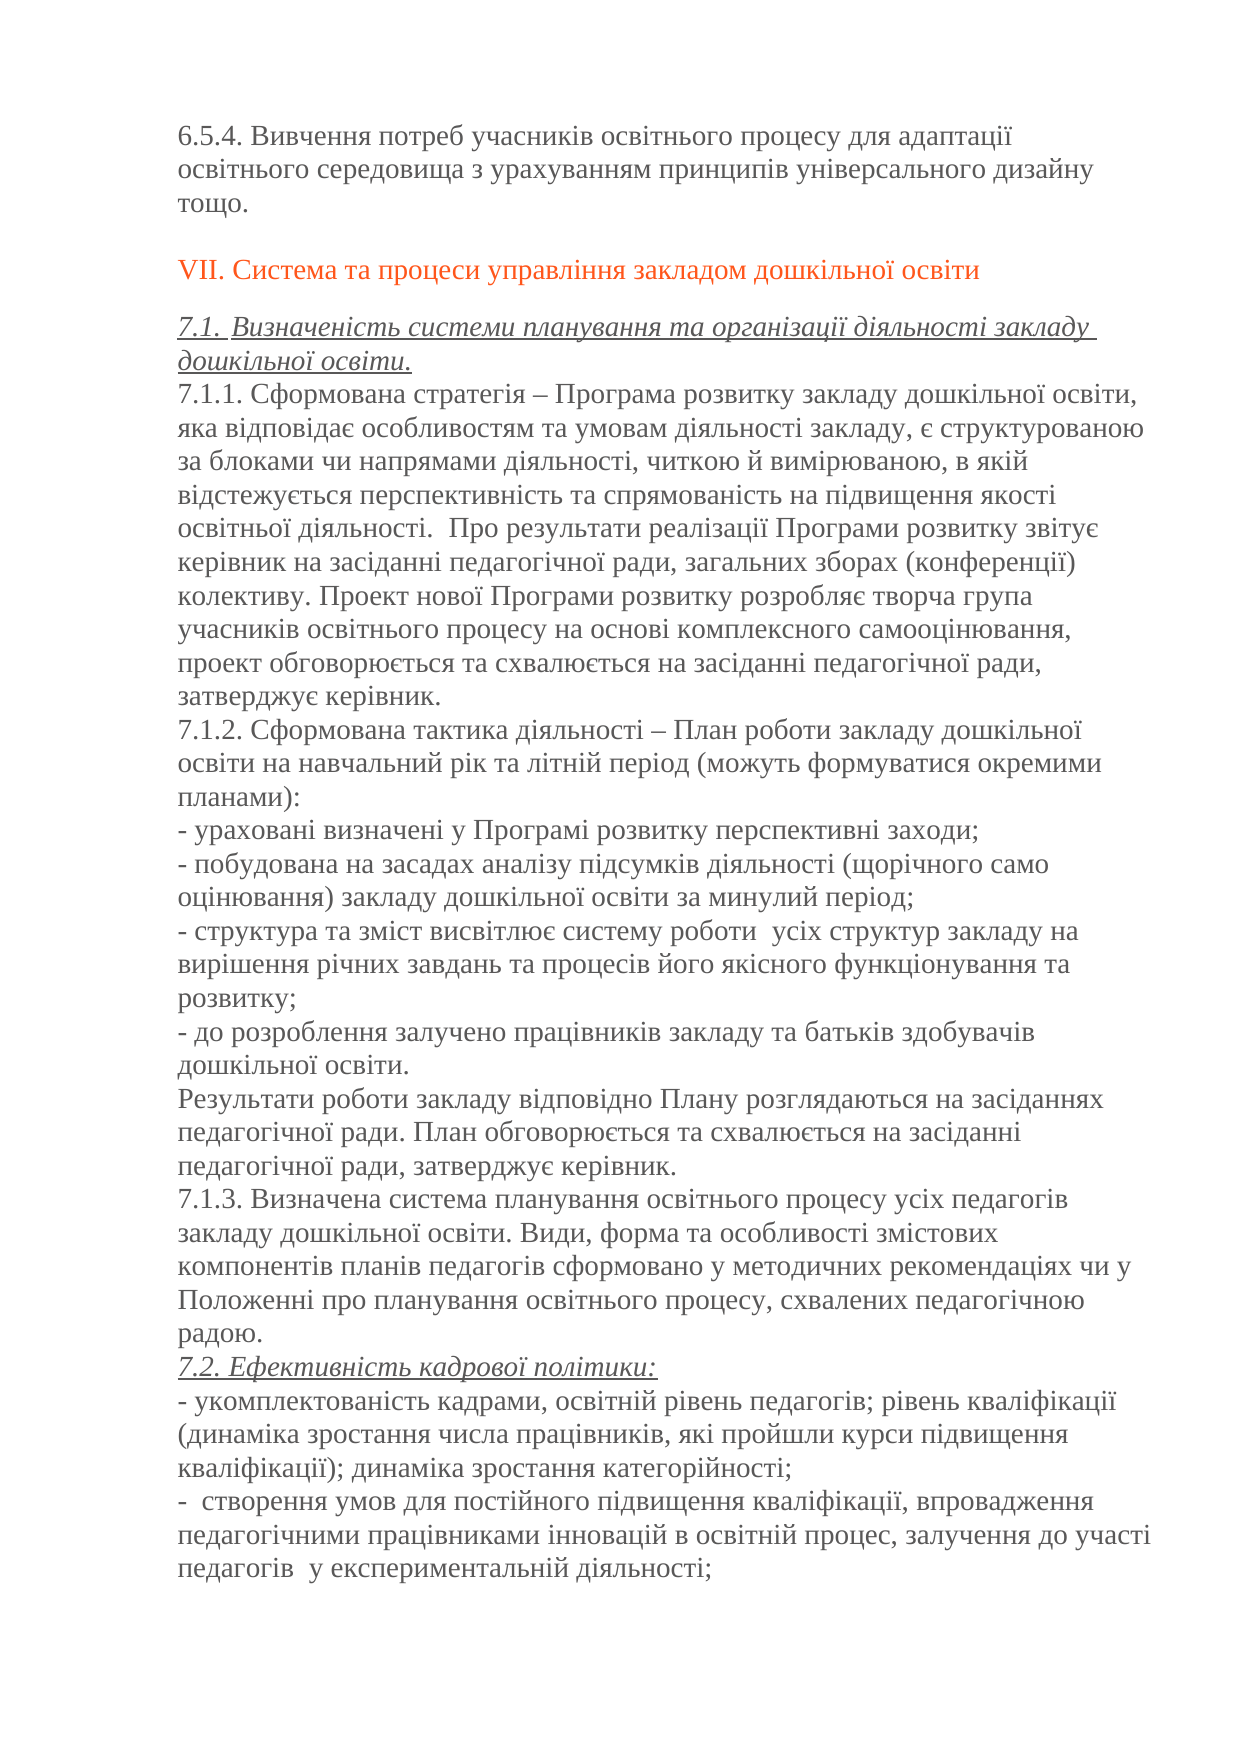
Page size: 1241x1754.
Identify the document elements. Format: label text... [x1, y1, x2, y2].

text 7.1.2. Сформована тактика діяльності – План роботи закладу дошкільної освіти на навчальний рік та літній період (можуть формуватися окремими планами): [177, 712, 1152, 812]
text - структура та зміст висвітлює систему роботи усіх структур закладу на вирішення річних завдань та процесів його якісного функціонування та розвитку; [177, 913, 1152, 1014]
text - побудована на засадах аналізу підсумків діяльності (щорічного само оцінювання) закладу дошкільної освіти за минулий період; [177, 846, 1152, 913]
text Результати роботи закладу відповідно Плану розглядаються на засіданнях педагогічної ради. План обговорюється та схвалюється на засіданні педагогічної ради, затверджує керівник. [177, 1081, 1152, 1181]
text - укомплектованість кадрами, освітній рівень педагогів; рівень кваліфікації (динаміка зростання числа працівників, які пройшли курси підвищення кваліфікації); динаміка зростання категорійності; [177, 1383, 1152, 1483]
text 7.1. Визначеність системи планування та організації діяльності закладу дошкільної освіти. [177, 309, 1152, 376]
text - до розроблення залучено працівників закладу та батьків здобувачів дошкільної освіти. [177, 1014, 1152, 1081]
text - створення умов для постійного підвищення кваліфікації, впровадження педагогічними працівниками інновацій в освітній процес, залучення до участі педагогів у експериментальній діяльності; [177, 1483, 1152, 1584]
text 6.5.4. Вивчення потреб учасників освітнього процесу для адаптації освітнього середовища з урахуванням принципів універсального дизайну тощо. [177, 118, 1152, 219]
text 7.1.1. Сформована стратегія – Програма розвитку закладу дошкільної освіти, яка відповідає особливостям та умовам діяльності закладу, є структурованою за блоками чи напрямами діяльності, читкою й вимірюваною, в якій відстежується перспективність та спрямованість на підвищення якості освітньої діяльності. Про результати реалізації Програми розвитку звітує керівник на засіданні педагогічної ради, загальних зборах (конференції) колективу. Проект нової Програми розвитку розробляє творча група учасників освітнього процесу на основі комплексного самооцінювання, проект обговорюється та схвалюється на засіданні педагогічної ради, затверджує керівник. [177, 376, 1152, 712]
text - ураховані визначені у Програмі розвитку перспективні заходи; [177, 812, 1152, 846]
text VІІ. Система та процеси управління закладом дошкільної освіти [177, 252, 1152, 286]
text 7.1.3. Визначена система планування освітнього процесу усіх педагогів закладу дошкільної освіти. Види, форма та особливості змістових компонентів планів педагогів сформовано у методичних рекомендаціях чи у Положенні про планування освітнього процесу, схвалених педагогічною радою. [177, 1181, 1152, 1349]
text 7.2. Ефективність кадрової політики: [177, 1349, 1152, 1383]
